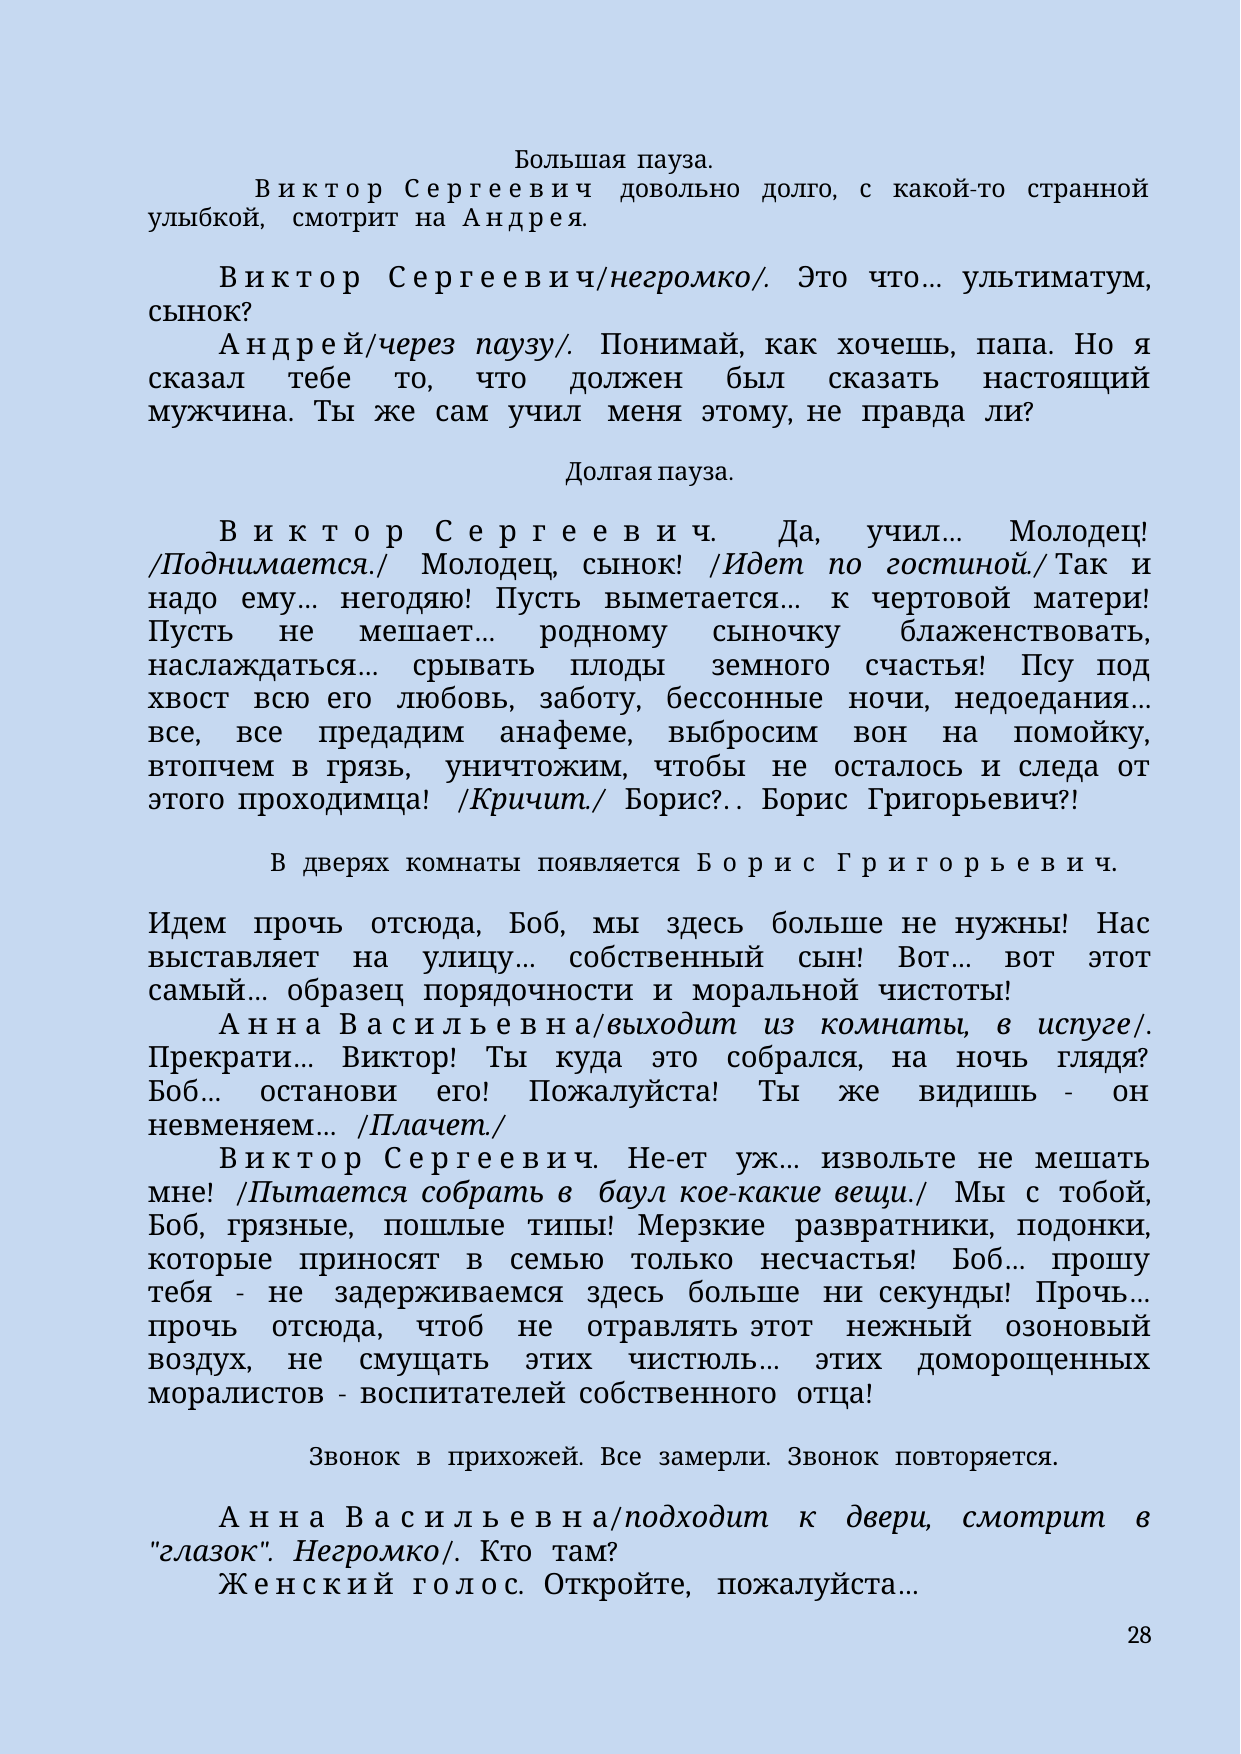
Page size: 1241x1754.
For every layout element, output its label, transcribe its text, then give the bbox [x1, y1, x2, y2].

text Идем прочь отсюда, Боб, мы здесь больше не нужны! Нас выставляет на улицу… собственный сын! Вот… вот этот самый… образец порядочности и моральной чистоты! [148, 907, 1152, 1008]
text Ж е н с к и й г о л о с. Откройте, пожалуйста… [148, 1568, 1152, 1602]
text В дверях комнаты появляется Б о р и с Г р и г о р ь е в и ч. [148, 845, 1152, 879]
text А н н а В а с и л ь е в н а/выходит из комнаты, в испуге/. Прекрати… Виктор! Ты куда это собрался, на ночь глядя? Боб… останови его! Пожалуйста! Ты же видишь - он невменяем… /Плачет./ [148, 1008, 1152, 1142]
text В и к т о р С е р г е е в и ч довольно долго, с какой-то странной улыбкой, смотрит на А н д р е я. [148, 175, 1152, 233]
text В и к т о р С е р г е е в и ч. Не-ет уж… извольте не мешать мне! /Пытается собрать в баул кое-какие вещи./ Мы с тобой, Боб, грязные, пошлые типы! Мерзкие развратники, подонки, которые приносят в семью только несчастья! Боб… прошу тебя - не задерживаемся здесь больше ни секунды! Прочь… прочь отсюда, чтоб не отравлять этот нежный озоновый воздух, не смущать этих чистюль… этих доморощенных моралистов - воспитателей собственного отца! [148, 1142, 1152, 1411]
text В и к т о р С е р г е е в и ч/негромко/. Это что… ультиматум, сынок? [148, 261, 1152, 328]
text А н н а В а с и л ь е в н а/подходит к двери, смотрит в "глазок". Негромко/. Кто там? [148, 1501, 1152, 1568]
text Долгая пауза. [148, 457, 1152, 486]
text Звонок в прихожей. Все замерли. Звонок повторяется. [148, 1439, 1152, 1472]
text Большая пауза. [148, 146, 1152, 175]
text А н д р е й/через паузу/. Понимай, как хочешь, папа. Но я сказал тебе то, что должен был сказать настоящий мужчина. Ты же сам учил меня этому, не правда ли? [148, 328, 1152, 429]
text В и к т о р С е р г е е в и ч. Да, учил… Молодец! /Поднимается./ Молодец, сынок! /Идет по гостиной./ Так и надо ему… негодяю! Пусть выметается… к чертовой матери! Пусть не мешает… родному сыночку блаженствовать, наслаждаться… срывать плоды земного счастья! Псу под хвост всю его любовь, заботу, бессонные ночи, недоедания… все, все предадим анафеме, выбросим вон на помойку, втопчем в грязь, уничтожим, чтобы не осталось и следа от этого проходимца! /Кричит./ Борис?. . Борис Григорьевич?! [148, 515, 1152, 817]
